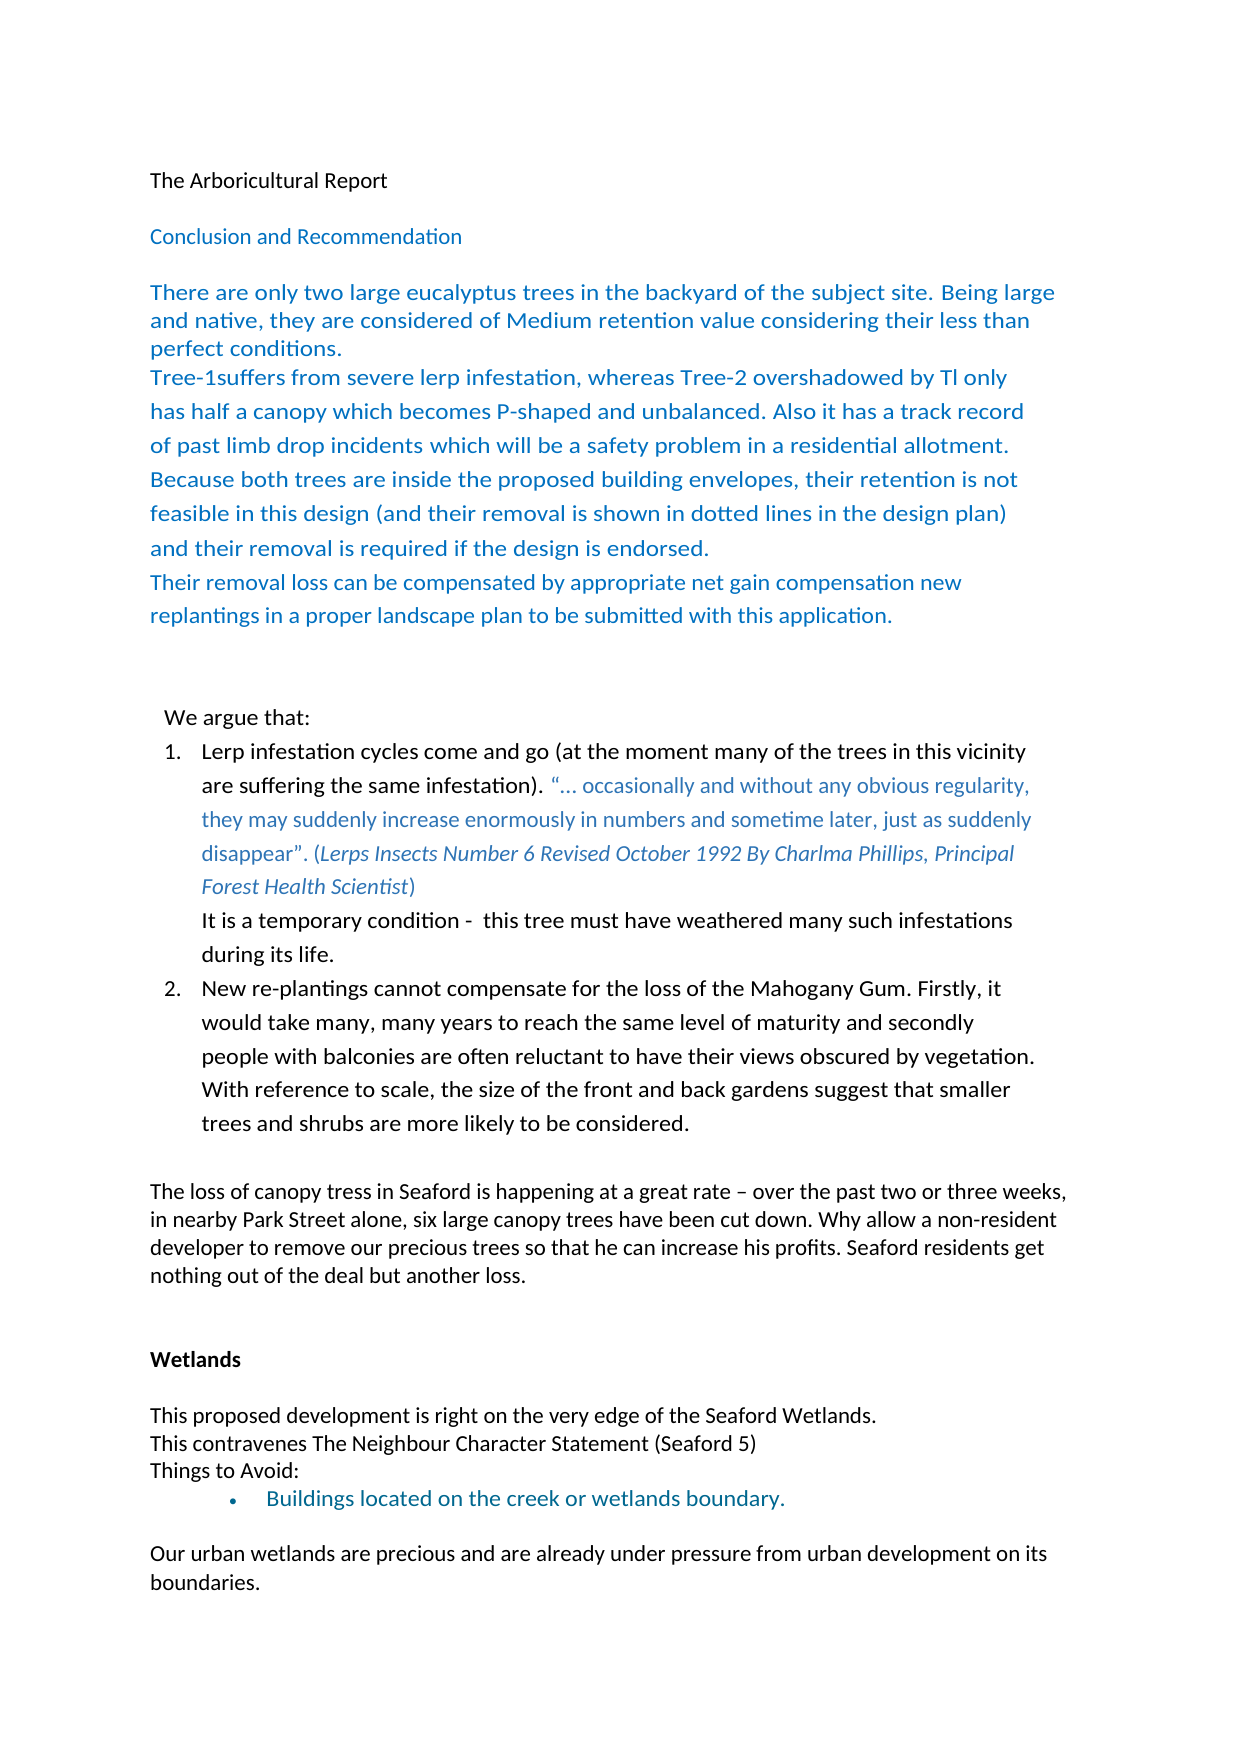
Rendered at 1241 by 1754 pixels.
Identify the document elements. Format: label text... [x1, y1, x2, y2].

list Lerp infestation cycles come and go (at the moment many of the trees in this vicinity are suffering the same infestation). “… occasionally and without any obvious regularity, they may suddenly increase enormously in numbers and sometime later, just as suddenly disappear”. (Lerps Insects Number 6 Revised October 1992 By Charlma Phillips, Principal Forest Health Scientist) [164, 737, 1046, 901]
text The Arboricultural Report [150, 166, 1090, 194]
text This proposed development is right on the very edge of the Seaford Wetlands. [150, 1401, 1090, 1429]
text It is a temporary condition - this tree must have weathered many such infestations during its life. [201, 906, 1046, 968]
list Buildings located on the creek or wetlands boundary. [229, 1484, 982, 1512]
text This contravenes The Neighbour Character Statement (Seaford 5) [150, 1429, 982, 1457]
text The loss of canopy tress in Seaford is happening at a great rate – over the past two or three weeks, in nearby Park Street alone, six large canopy trees have been cut down. Why allow a non-resident developer to remove our precious trees so that he can increase his profits. Seaford residents get nothing out of the deal but another loss. [150, 1177, 1090, 1289]
list New re-plantings cannot compensate for the loss of the Mahogany Gum. Firstly, it would take many, many years to reach the same level of maturity and secondly people with balconies are often reluctant to have their views obscured by vegetation. [164, 974, 1046, 1070]
text There are only two large eucalyptus trees in the backyard of the subject site. Being large and native, they are considered of Medium retention value considering their less than perfect conditions. [150, 278, 1090, 362]
text Our urban wetlands are precious and are already under pressure from urban development on its boundaries. [150, 1539, 1090, 1596]
text Their removal loss can be compensated by appropriate net gain compensation new replantings in a proper landscape plan to be submitted with this application. [150, 568, 1046, 630]
text With reference to scale, the size of the front and back gardens suggest that smaller trees and shrubs are more likely to be considered. [201, 1076, 1046, 1137]
text We argue that: [164, 703, 1046, 731]
text Tree-1suffers from severe lerp infestation, whereas Tree-2 overshadowed by Tl only has half a canopy which becomes P-shaped and unbalanced. Also it has a track record of past limb drop incidents which will be a safety problem in a residential allotment. Because both trees are inside the proposed building envelopes, their retention is not feasible in this design (and their removal is shown in dotted lines in the design plan) and their removal is required if the design is endorsed. [150, 363, 1046, 562]
text Wetlands [150, 1345, 1090, 1373]
text Things to Avoid: [150, 1457, 982, 1484]
text Conclusion and Recommendation [150, 222, 1090, 250]
